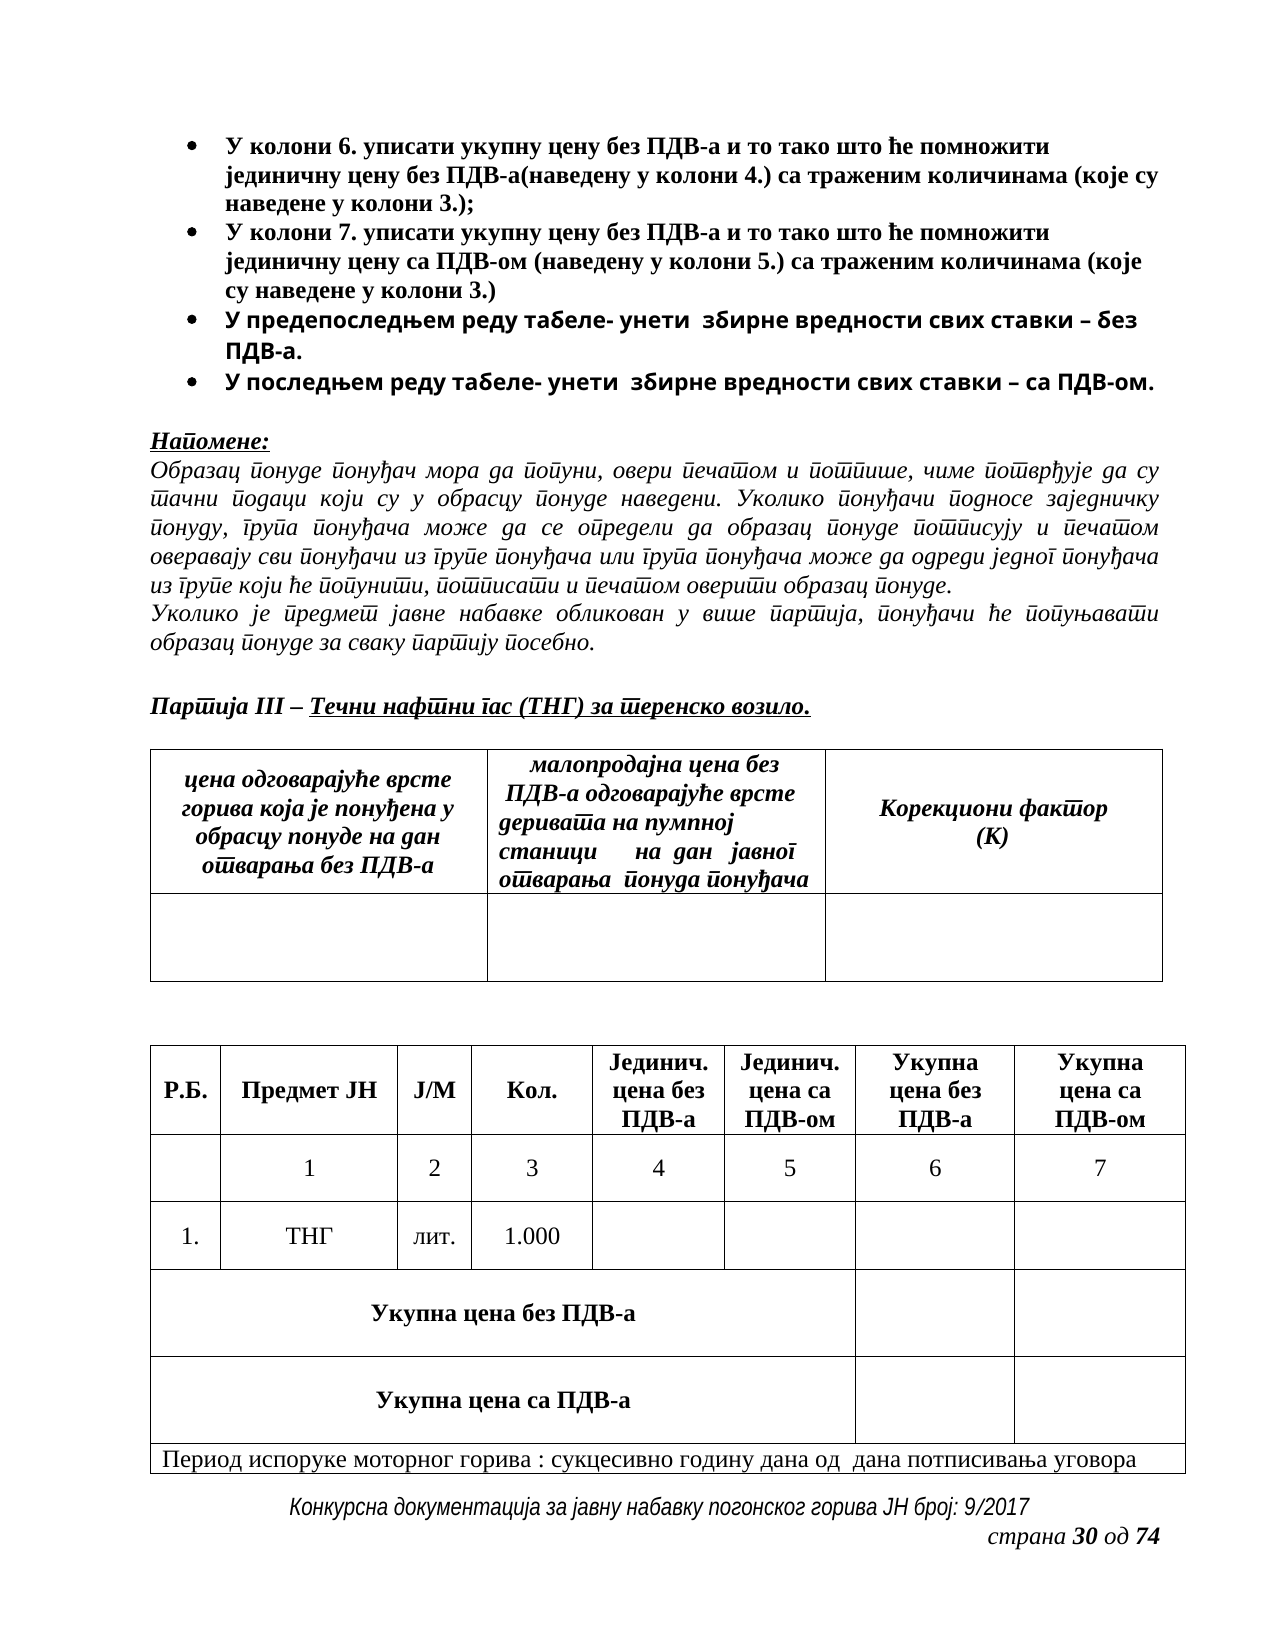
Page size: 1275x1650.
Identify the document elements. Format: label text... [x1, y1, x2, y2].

table_header Јединич. цена без ПДВ-а [593, 1046, 724, 1134]
table_cell 1. [151, 1202, 220, 1268]
table_cell 2 [398, 1135, 471, 1201]
table_cell [151, 894, 487, 981]
table_cell лит. [398, 1202, 471, 1268]
table_cell 7 [1015, 1135, 1185, 1201]
table_header Укупна цена са ПДВ-ом [1015, 1046, 1185, 1134]
text Партија III – Течни нафтни гас (ТНГ) за теренско возило. [150, 691, 1162, 720]
table_cell [856, 1357, 1014, 1443]
table_cell [1015, 1270, 1185, 1356]
table_header Јединич. цена са ПДВ-ом [725, 1046, 855, 1134]
table_header Р.Б. [151, 1046, 220, 1134]
table_cell [593, 1202, 724, 1268]
list У колони 6. уписати укупну цену без ПДВ-а и то тако што ће помножити јединичну цену без ПДВ-а(наведену у колони 4.) са траженим количинама (које су наведене у колони 3.); [187, 131, 1162, 217]
table_cell Укупна цена без ПДВ-а [151, 1270, 855, 1356]
table_cell [856, 1202, 1014, 1268]
text Напомене: [150, 426, 1162, 455]
table_cell 6 [856, 1135, 1014, 1201]
table_header Предмет ЈН [221, 1046, 397, 1134]
table_header Ј/М [398, 1046, 471, 1134]
table_header малопродајна цена без ПДВ-а одговарајуће врсте деривата на пумпној станици на дан јавног отварања понуда понуђача [488, 750, 825, 893]
list У последњем реду табеле- унети збирне вредности свих ставки – са ПДВ-ом. [187, 366, 1162, 397]
table_header Кол. [472, 1046, 592, 1134]
table_cell 5 [725, 1135, 855, 1201]
list У колони 7. уписати укупну цену без ПДВ-а и то тако што ће помножити јединичну цену са ПДВ-ом (наведену у колони 5.) са траженим количинама (које су наведене у колони 3.) [187, 217, 1162, 303]
table_cell 4 [593, 1135, 724, 1201]
text Образац понуде понуђач мора да попуни, овери печатом и потпише, чиме потврђује да су тачни подаци који су у обрасцу понуде наведени. Уколико понуђачи подносе заједничку понуду, група понуђача може да се определи да образац понуде потписују и печатом оверавају сви понуђачи из групе понуђача или група понуђача може да одреди једног понуђача из групе који ће попунити, потписати и печатом оверити образац понуде. [150, 455, 1162, 598]
table_header Укупна цена без ПДВ-а [856, 1046, 1014, 1134]
table_header Корекциони фактор (К) [826, 750, 1162, 893]
table_cell 1 [221, 1135, 397, 1201]
table_cell [856, 1270, 1014, 1356]
table_cell [1015, 1357, 1185, 1443]
table_cell [488, 894, 825, 981]
text Уколико је предмет јавне набавке обликован у више партија, понуђачи ће попуњавати образац понуде за сваку партију посебно. [150, 598, 1162, 656]
table_cell 3 [472, 1135, 592, 1201]
table_cell Укупна цена са ПДВ-а [151, 1357, 855, 1443]
table_cell [725, 1202, 855, 1268]
table_cell Период испоруке моторног горива : сукцесивно годину дана од дана потписивања уговора [151, 1444, 1185, 1473]
table_header цена одговарајуће врсте горива која је понуђена у обрасцу понуде на дан отварања без ПДВ-а [151, 750, 487, 893]
table_cell ТНГ [221, 1202, 397, 1268]
list У предепоследњем реду табеле- унети збирне вредности свих ставки – без ПДВ-а. [187, 303, 1162, 366]
table_cell [151, 1135, 220, 1201]
table_cell [826, 894, 1162, 981]
table_cell 1.000 [472, 1202, 592, 1268]
table_cell [1015, 1202, 1185, 1268]
